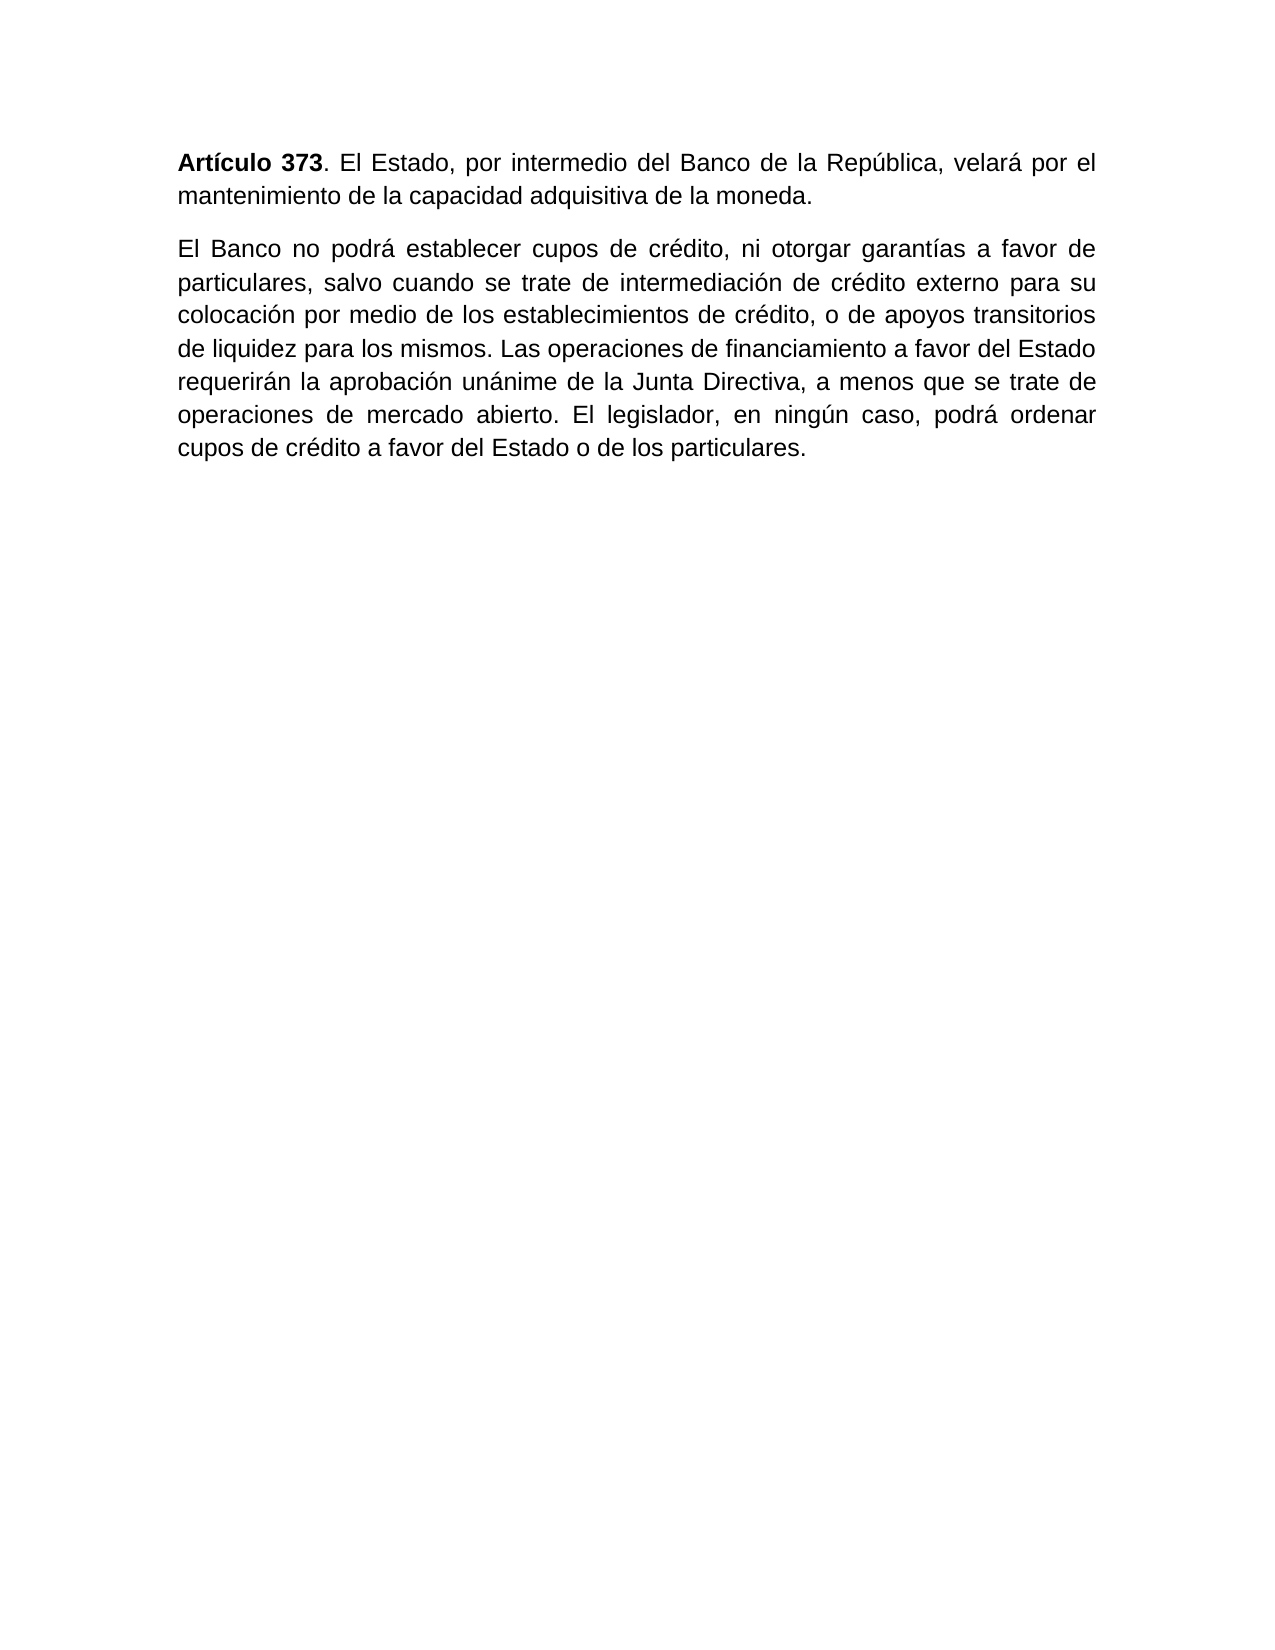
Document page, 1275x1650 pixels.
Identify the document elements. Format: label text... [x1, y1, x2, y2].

text Artículo 373. El Estado, por intermedio del Banco de la República, velará por el mantenimiento de la capacidad adquisitiva de la moneda. [177, 148, 1098, 209]
text El Banco no podrá establecer cupos de crédito, ni otorgar garantías a favor de particulares, salvo cuando se trate de intermediación de crédito externo para su colocación por medio de los establecimientos de crédito, o de apoyos transitorios de liquidez para los mismos. Las operaciones de financiamiento a favor del Estado requerirán la aprobación unánime de la Junta Directiva, a menos que se trate de operaciones de mercado abierto. El legislador, en ningún caso, podrá ordenar cupos de crédito a favor del Estado o de los particulares. [177, 234, 1098, 461]
